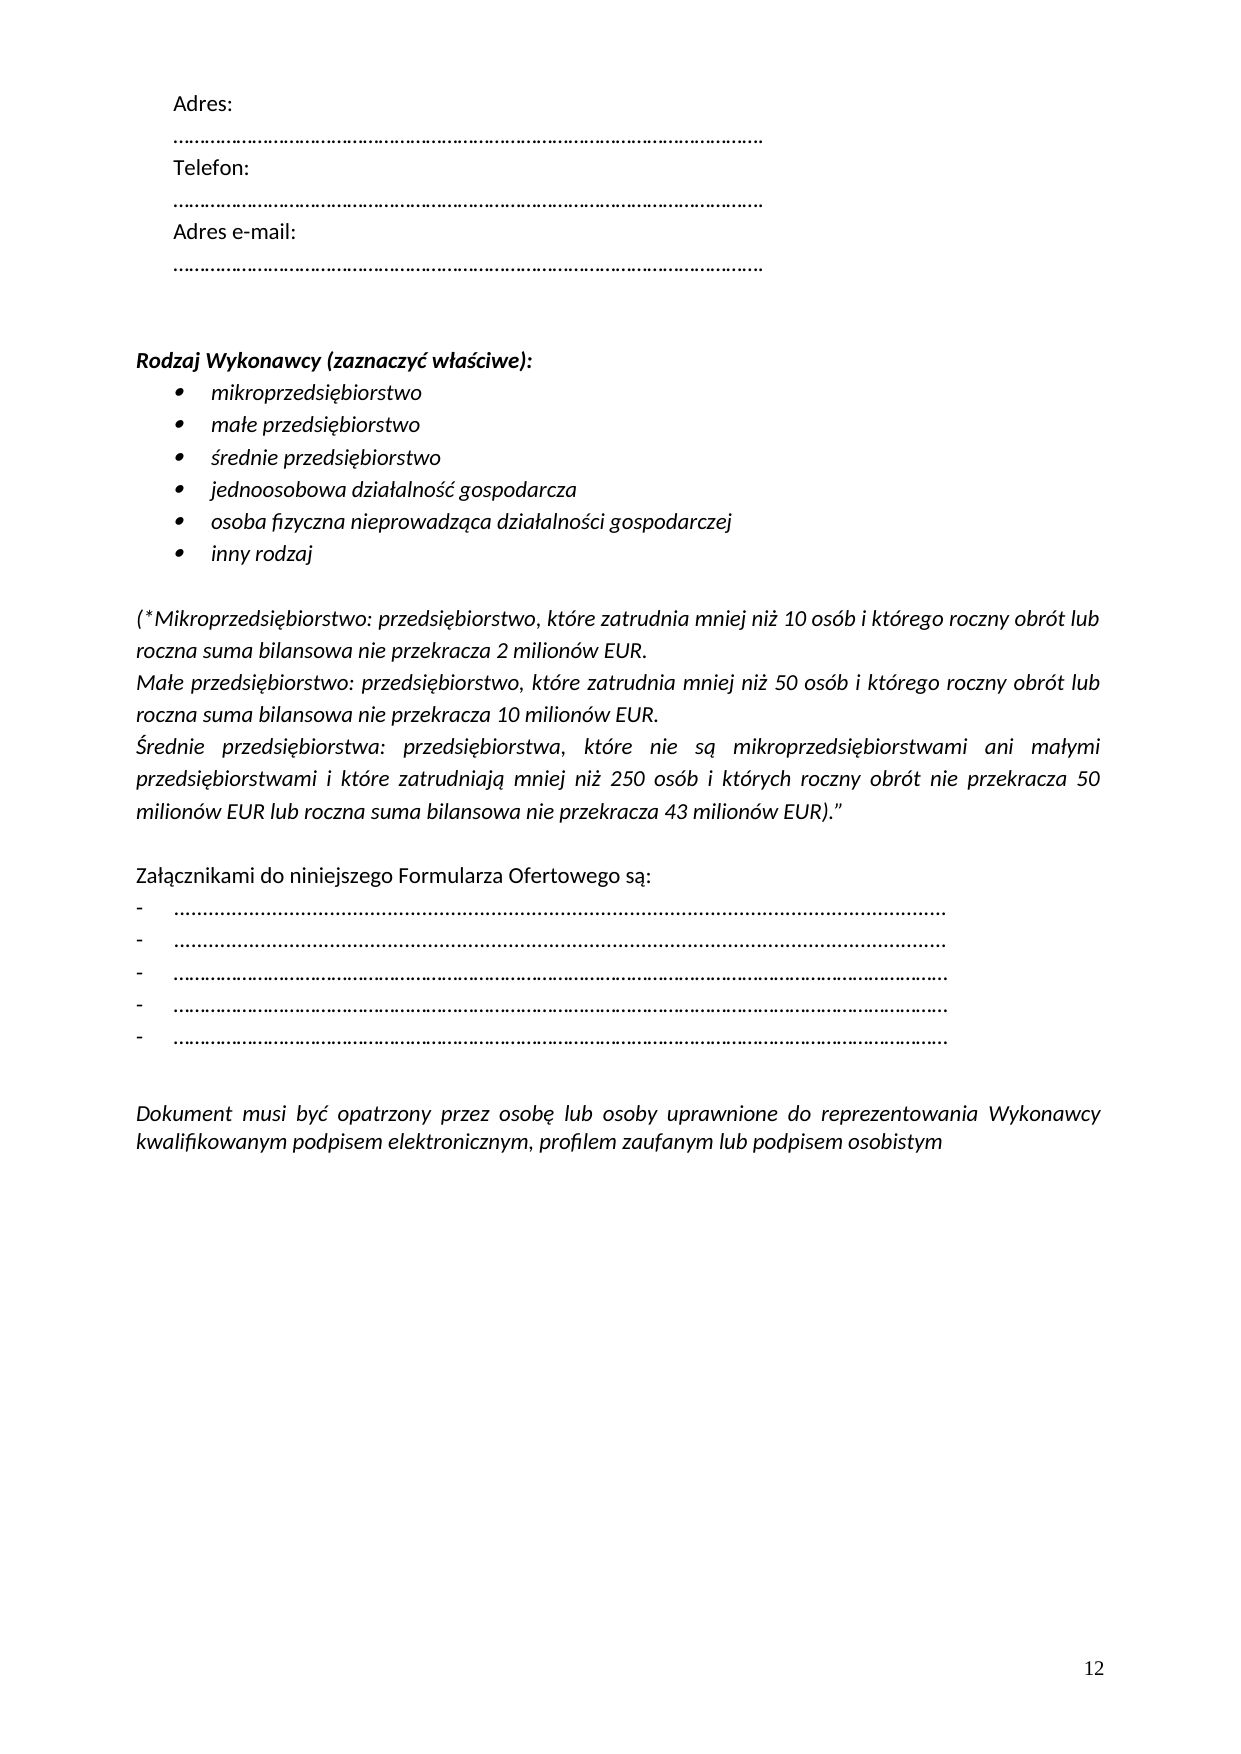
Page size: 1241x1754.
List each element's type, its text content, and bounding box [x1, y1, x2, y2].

list ...................................................................................................................................... [136, 926, 1104, 953]
text Małe przedsiębiorstwo: przedsiębiorstwo, które zatrudnia mniej niż 50 osób i którego roczny obrót lub roczna suma bilansowa nie przekracza 10 milionów EUR. [136, 668, 1104, 728]
list średnie przedsiębiorstwo [173, 443, 1104, 471]
text Telefon: [136, 153, 1104, 181]
text Rodzaj Wykonawcy (zaznaczyć właściwe): [136, 346, 1104, 374]
text …………………………………………………………………………………………………. [136, 185, 1104, 213]
list ………………………………………………………………………………………………………………………………… [136, 990, 1104, 1018]
list jednoosobowa działalność gospodarcza [173, 475, 1104, 503]
text …………………………………………………………………………………………………. [136, 249, 1104, 278]
list małe przedsiębiorstwo [173, 411, 1104, 438]
list ………………………………………………………………………………………………………………………………… [136, 1022, 1104, 1050]
text Średnie przedsiębiorstwa: przedsiębiorstwa, które nie są mikroprzedsiębiorstwami ani małymi przedsiębiorstwami i które zatrudniają mniej niż 250 osób i których roczny obrót nie przekracza 50 milionów EUR lub roczna suma bilansowa nie przekracza 43 milionów EUR).” [136, 732, 1104, 825]
text Adres: [136, 89, 1104, 117]
list mikroprzedsiębiorstwo [173, 378, 1104, 406]
list inny rodzaj [173, 539, 1104, 567]
text Dokument musi być opatrzony przez osobę lub osoby uprawnione do reprezentowania Wykonawcy kwalifikowanym podpisem elektronicznym, profilem zaufanym lub podpisem osobistym [136, 1099, 1104, 1155]
text Adres e-mail: [136, 217, 1104, 245]
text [136, 121, 1104, 149]
text Załącznikami do niniejszego Formularza Ofertowego są: [136, 861, 1104, 889]
list ………………………………………………………………………………………………………………………………… [136, 958, 1104, 986]
list ...................................................................................................................................... [136, 893, 1104, 921]
text (*Mikroprzedsiębiorstwo: przedsiębiorstwo, które zatrudnia mniej niż 10 osób i którego roczny obrót lub roczna suma bilansowa nie przekracza 2 milionów EUR. [136, 604, 1104, 664]
list osoba fizyczna nieprowadząca działalności gospodarczej [173, 507, 1104, 535]
